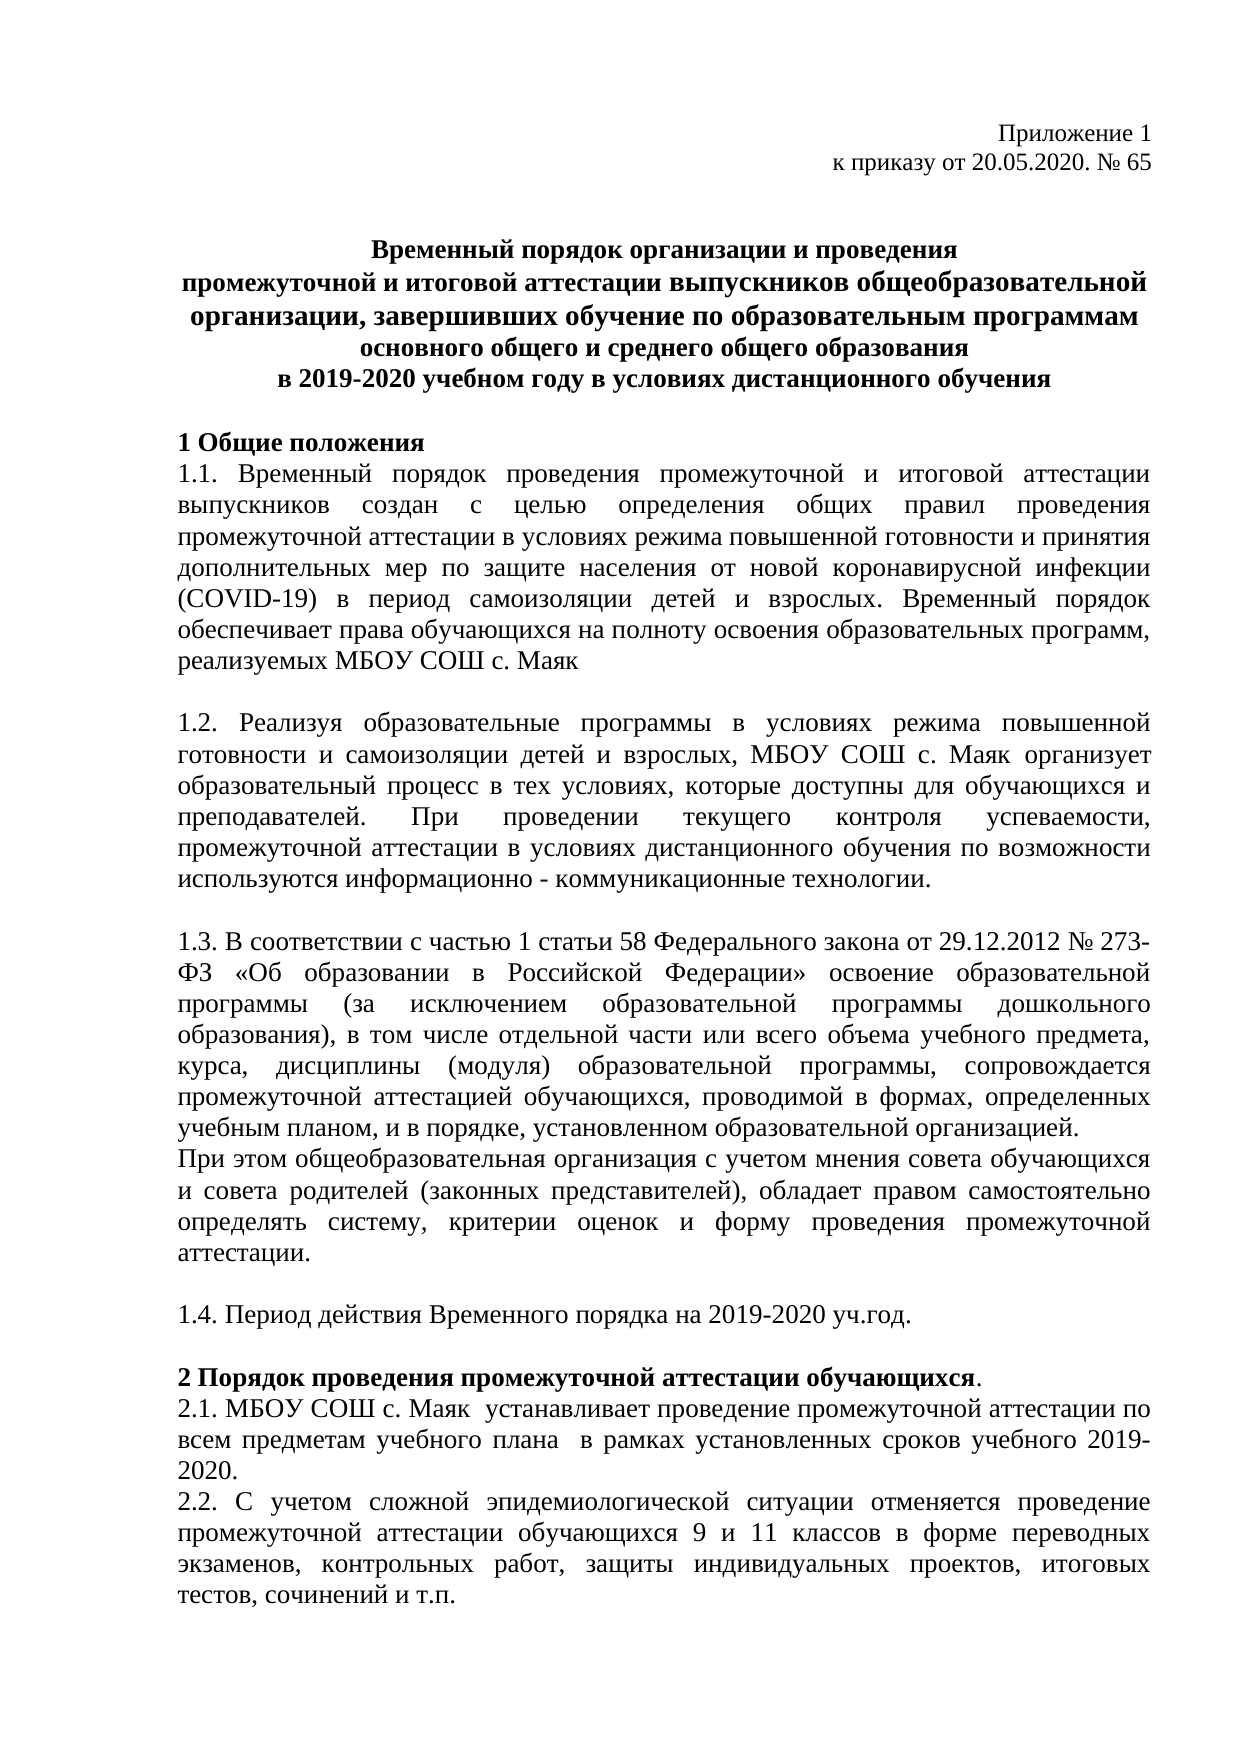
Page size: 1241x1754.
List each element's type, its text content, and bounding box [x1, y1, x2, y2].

text 1.4. Период действия Временного порядка на 2019-2020 уч.год. [177, 1298, 1152, 1329]
text 2.1. МБОУ СОШ с. Маяк устанавливает проведение промежуточной аттестации по всем предметам учебного плана в рамках установленных сроков учебного 2019-2020. [177, 1392, 1152, 1485]
text промежуточной и итоговой аттестации выпускников общеобразовательной организации, завершивших обучение по образовательным программам основного общего и среднего общего образования [177, 264, 1152, 362]
text 1.3. В соответствии с частью 1 статьи 58 Федерального закона от 29.12.2012 № 273-ФЗ «Об образовании в Российской Федерации» освоение образовательной программы (за исключением образовательной программы дошкольного образования), в том числе отдельной части или всего объема учебного предмета, курса, дисциплины (модуля) образовательной программы, сопровождается промежуточной аттестацией обучающихся, проводимой в формах, определенных учебным планом, и в порядке, установленном образовательной организацией. [177, 924, 1152, 1143]
text в 2019-2020 учебном году в условиях дистанционного обучения [177, 362, 1152, 394]
text 2.2. С учетом сложной эпидемиологической ситуации отменяется проведение промежуточной аттестации обучающихся 9 и 11 классов в форме переводных экзаменов, контрольных работ, защиты индивидуальных проектов, итоговых тестов, сочинений и т.п. [177, 1485, 1152, 1610]
text к приказу от 20.05.2020. № 65 [177, 147, 1152, 176]
text 1.1. Временный порядок проведения промежуточной и итоговой аттестации выпускников создан с целью определения общих правил проведения промежуточной аттестации в условиях режима повышенной готовности и принятия дополнительных мер по защите населения от новой коронавирусной инфекции (COVID-19) в период самоизоляции детей и взрослых. Временный порядок обеспечивает права обучающихся на полноту освоения образовательных программ, реализуемых МБОУ СОШ с. Маяк [177, 457, 1152, 675]
text Приложение 1 [177, 118, 1152, 147]
text 1.2. Реализуя образовательные программы в условиях режима повышенной готовности и самоизоляции детей и взрослых, МБОУ СОШ с. Маяк организует образовательный процесс в тех условиях, которые доступны для обучающихся и преподавателей. При проведении текущего контроля успеваемости, промежуточной аттестации в условиях дистанционного обучения по возможности используются информационно - коммуникационные технологии. [177, 707, 1152, 893]
text 1 Общие положения [177, 426, 1152, 457]
text 2 Порядок проведения промежуточной аттестации обучающихся. [177, 1361, 1152, 1392]
text Временный порядок организации и проведения [177, 233, 1152, 264]
text При этом общеобразовательная организация с учетом мнения совета обучающихся и совета родителей (законных представителей), обладает правом самостоятельно определять систему, критерии оценок и форму проведения промежуточной аттестации. [177, 1143, 1152, 1267]
